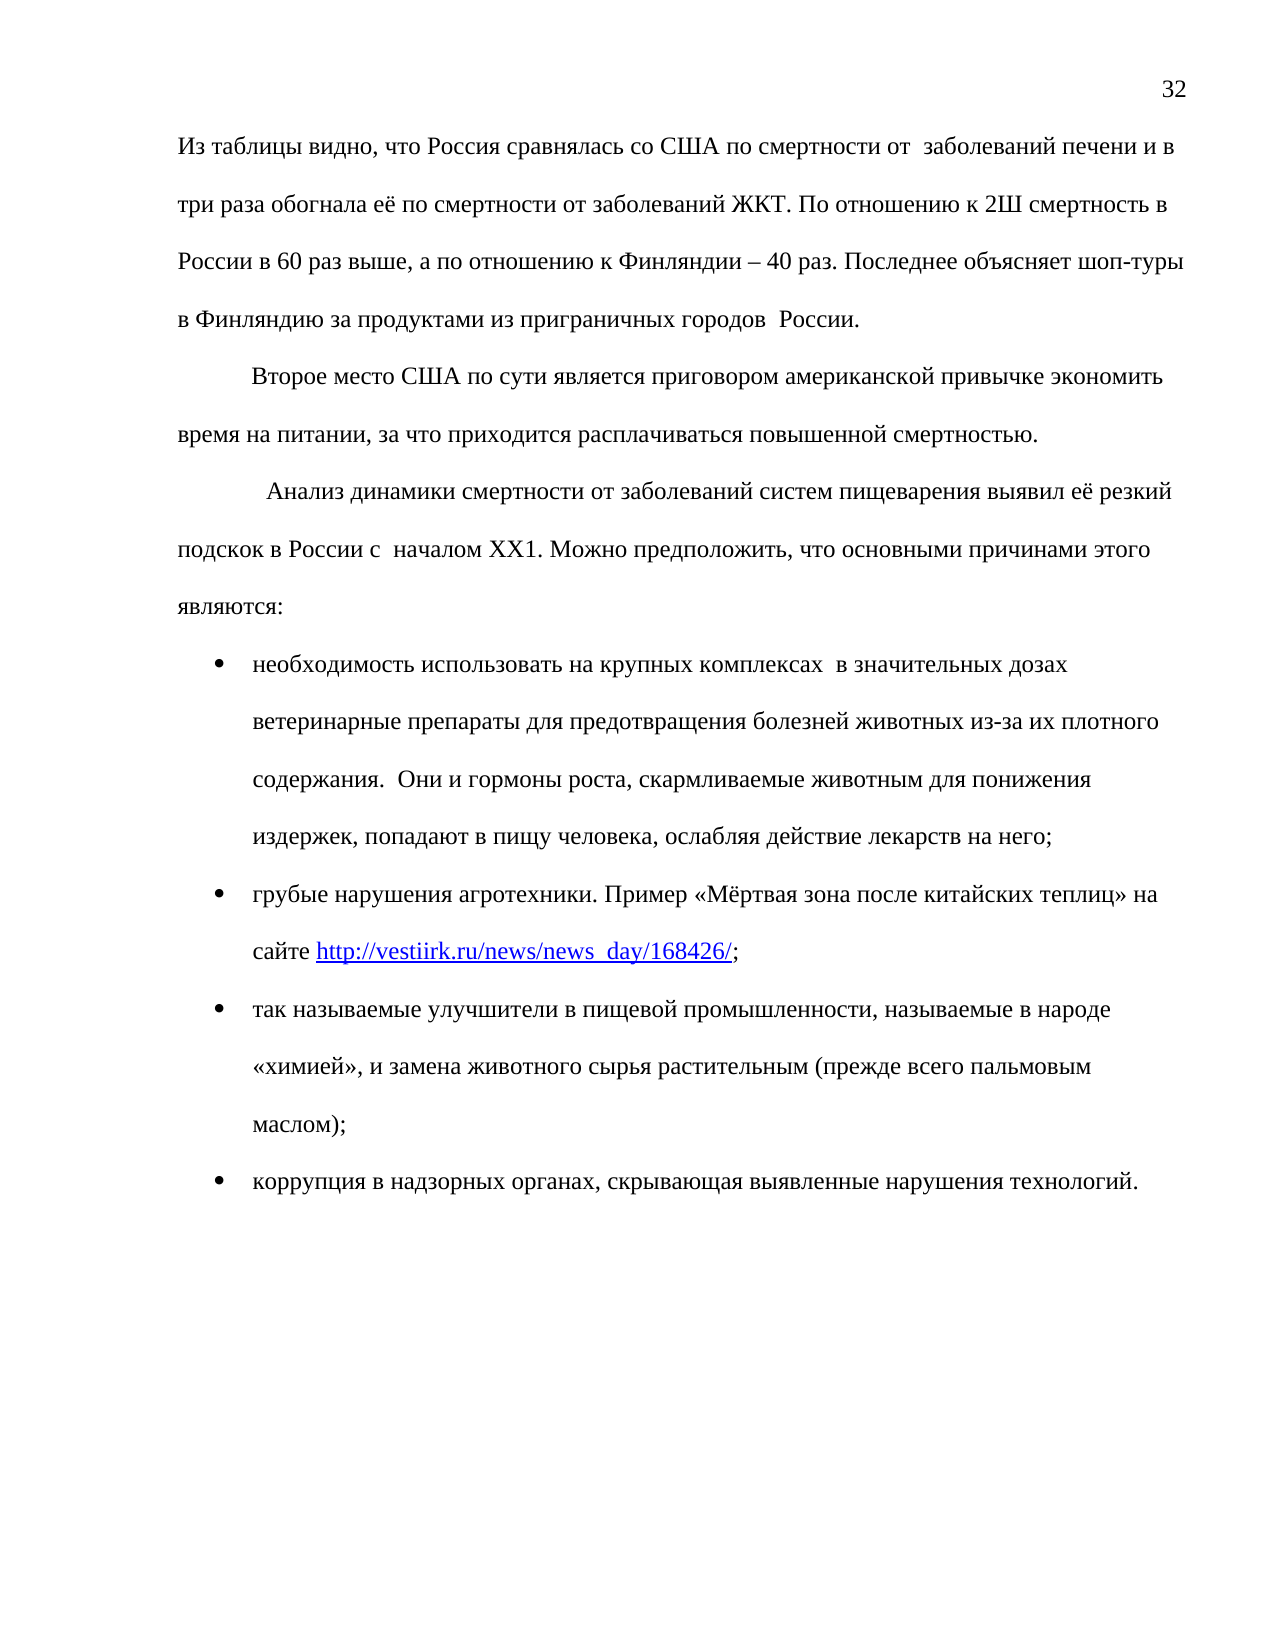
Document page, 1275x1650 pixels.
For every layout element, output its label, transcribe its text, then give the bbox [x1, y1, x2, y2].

list необходимость использовать на крупных комплексах в значительных дозах ветеринарные препараты для предотвращения болезней животных из-за их плотного содержания. Они и гормоны роста, скармливаемые животным для понижения издержек, попадают в пищу человека, ослабляя действие лекарств на него; [215, 649, 1186, 850]
list грубые нарушения агротехники. Пример «Мёртвая зона после китайских теплиц» на сайте http://vestiirk.ru/news/news_day/168426/; [215, 879, 1186, 965]
list так называемые улучшители в пищевой промышленности, называемые в народе «химией», и замена животного сырья растительным (прежде всего пальмовым маслом); [215, 994, 1186, 1137]
list Анализ динамики смертности от заболеваний систем пищеварения выявил её резкий подскок в России с началом ХХ1. Можно предположить, что основными причинами этого являются: [177, 476, 1186, 620]
list коррупция в надзорных органах, скрывающая выявленные нарушения технологий. [215, 1166, 1186, 1195]
list Из таблицы видно, что Россия сравнялась со США по смертности от заболеваний печени и в три раза обогнала её по смертности от заболеваний ЖКТ. По отношению к 2Ш смертность в России в 60 раз выше, а по отношению к Финляндии – 40 раз. Последнее объясняет шоп-туры в Финляндию за продуктами из приграничных городов России. [177, 131, 1186, 332]
list Второе место США по сути является приговором американской привычке экономить время на питании, за что приходится расплачиваться повышенной смертностью. [177, 361, 1186, 447]
